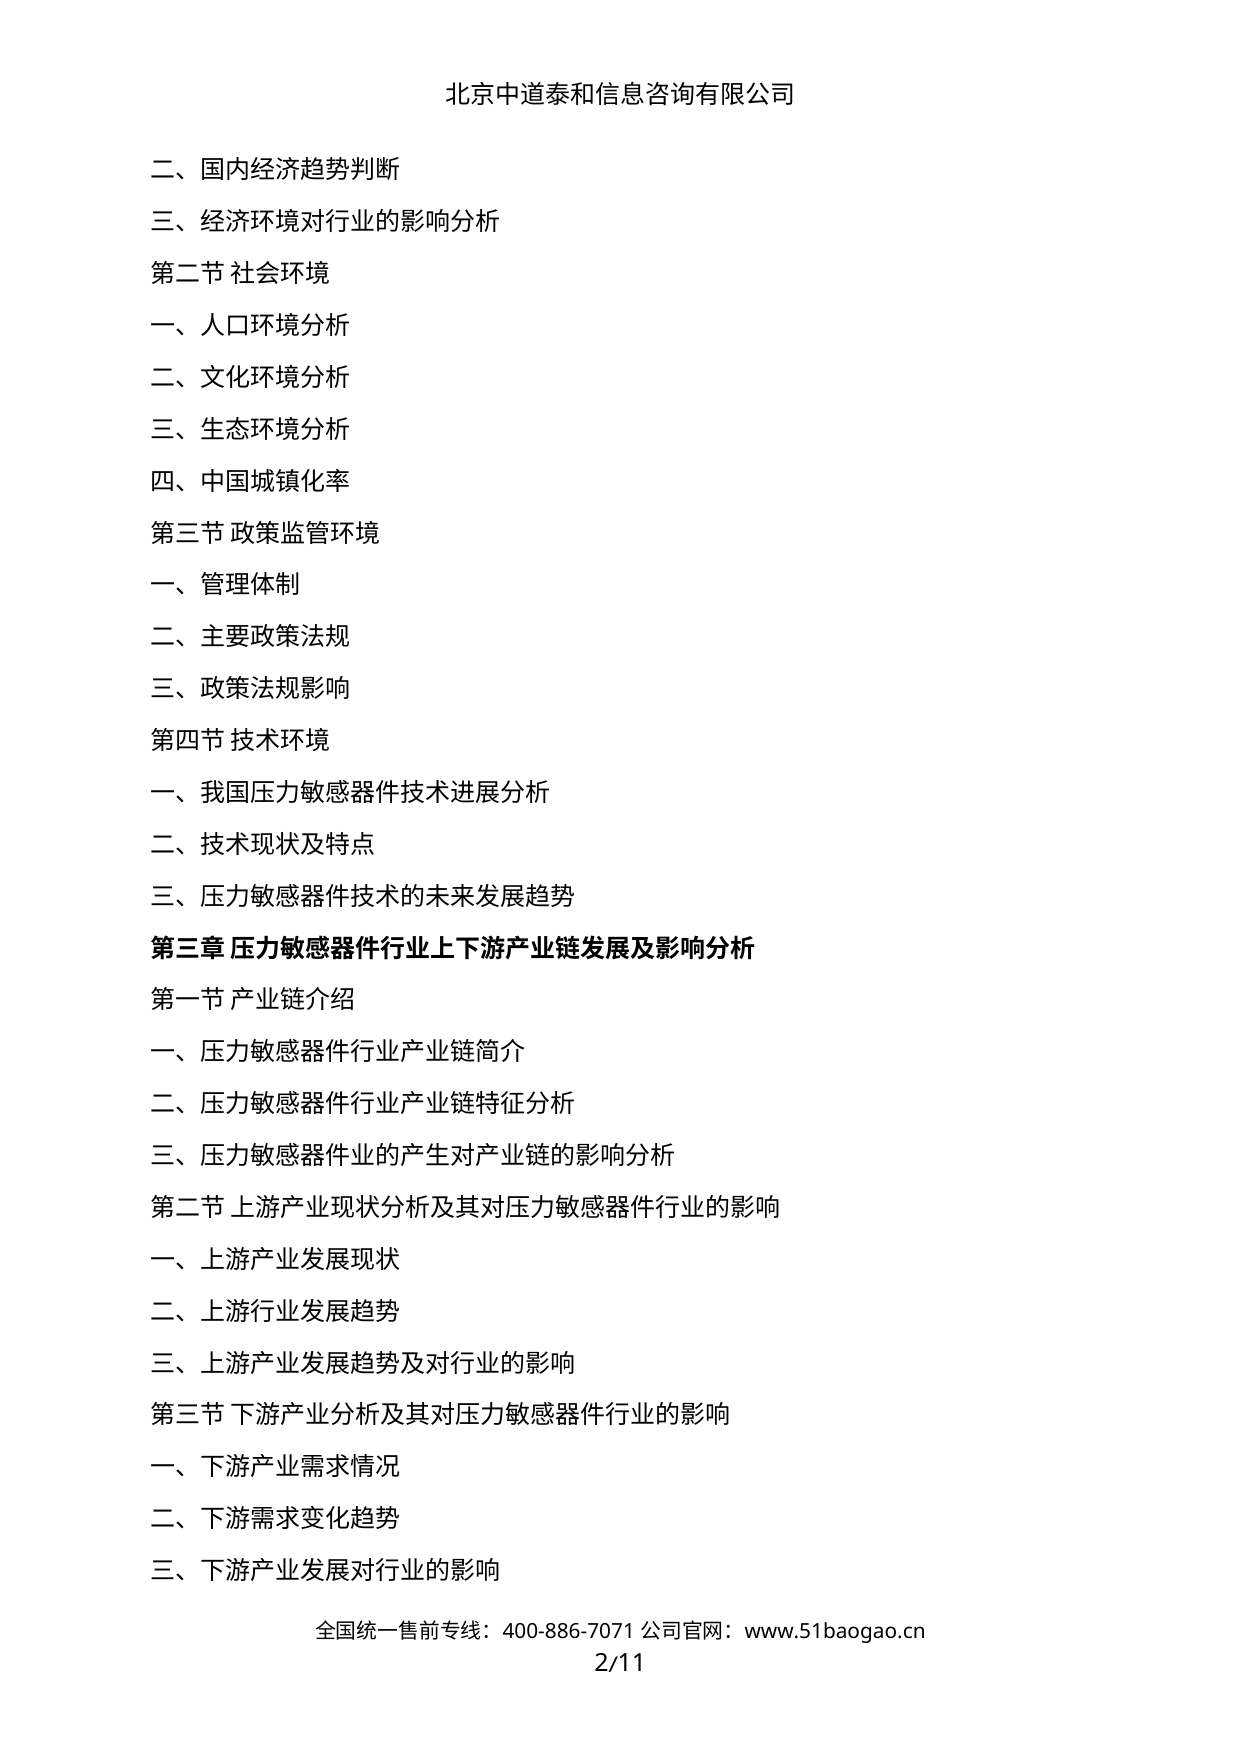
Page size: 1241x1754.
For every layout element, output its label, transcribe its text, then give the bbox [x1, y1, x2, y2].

text 第四节 技术环境 [150, 721, 1090, 757]
text 二、文化环境分析 [150, 357, 1090, 394]
text 三、上游产业发展趋势及对行业的影响 [150, 1343, 1090, 1379]
text 三、压力敏感器件业的产生对产业链的影响分析 [150, 1136, 1090, 1172]
text 一、下游产业需求情况 [150, 1447, 1090, 1483]
text 第三节 下游产业分析及其对压力敏感器件行业的影响 [150, 1395, 1090, 1431]
text 三、生态环境分析 [150, 409, 1090, 446]
text 二、下游需求变化趋势 [150, 1499, 1090, 1535]
text 第三节 政策监管环境 [150, 513, 1090, 549]
text 一、人口环境分析 [150, 306, 1090, 342]
text 三、政策法规影响 [150, 669, 1090, 705]
text 三、下游产业发展对行业的影响 [150, 1551, 1090, 1587]
text 一、我国压力敏感器件技术进展分析 [150, 772, 1090, 809]
text 二、技术现状及特点 [150, 824, 1090, 861]
text 第二节 社会环境 [150, 254, 1090, 290]
text 第二节 上游产业现状分析及其对压力敏感器件行业的影响 [150, 1187, 1090, 1224]
text 二、主要政策法规 [150, 617, 1090, 653]
text 一、管理体制 [150, 565, 1090, 601]
text 三、经济环境对行业的影响分析 [150, 202, 1090, 238]
text 第一节 产业链介绍 [150, 980, 1090, 1016]
text 第三章 压力敏感器件行业上下游产业链发展及影响分析 [150, 928, 1090, 964]
text 四、中国城镇化率 [150, 461, 1090, 497]
text 二、压力敏感器件行业产业链特征分析 [150, 1084, 1090, 1120]
text 二、上游行业发展趋势 [150, 1291, 1090, 1327]
text 二、国内经济趋势判断 [150, 150, 1090, 186]
text 一、压力敏感器件行业产业链简介 [150, 1032, 1090, 1068]
text 三、压力敏感器件技术的未来发展趋势 [150, 876, 1090, 912]
text 一、上游产业发展现状 [150, 1239, 1090, 1276]
